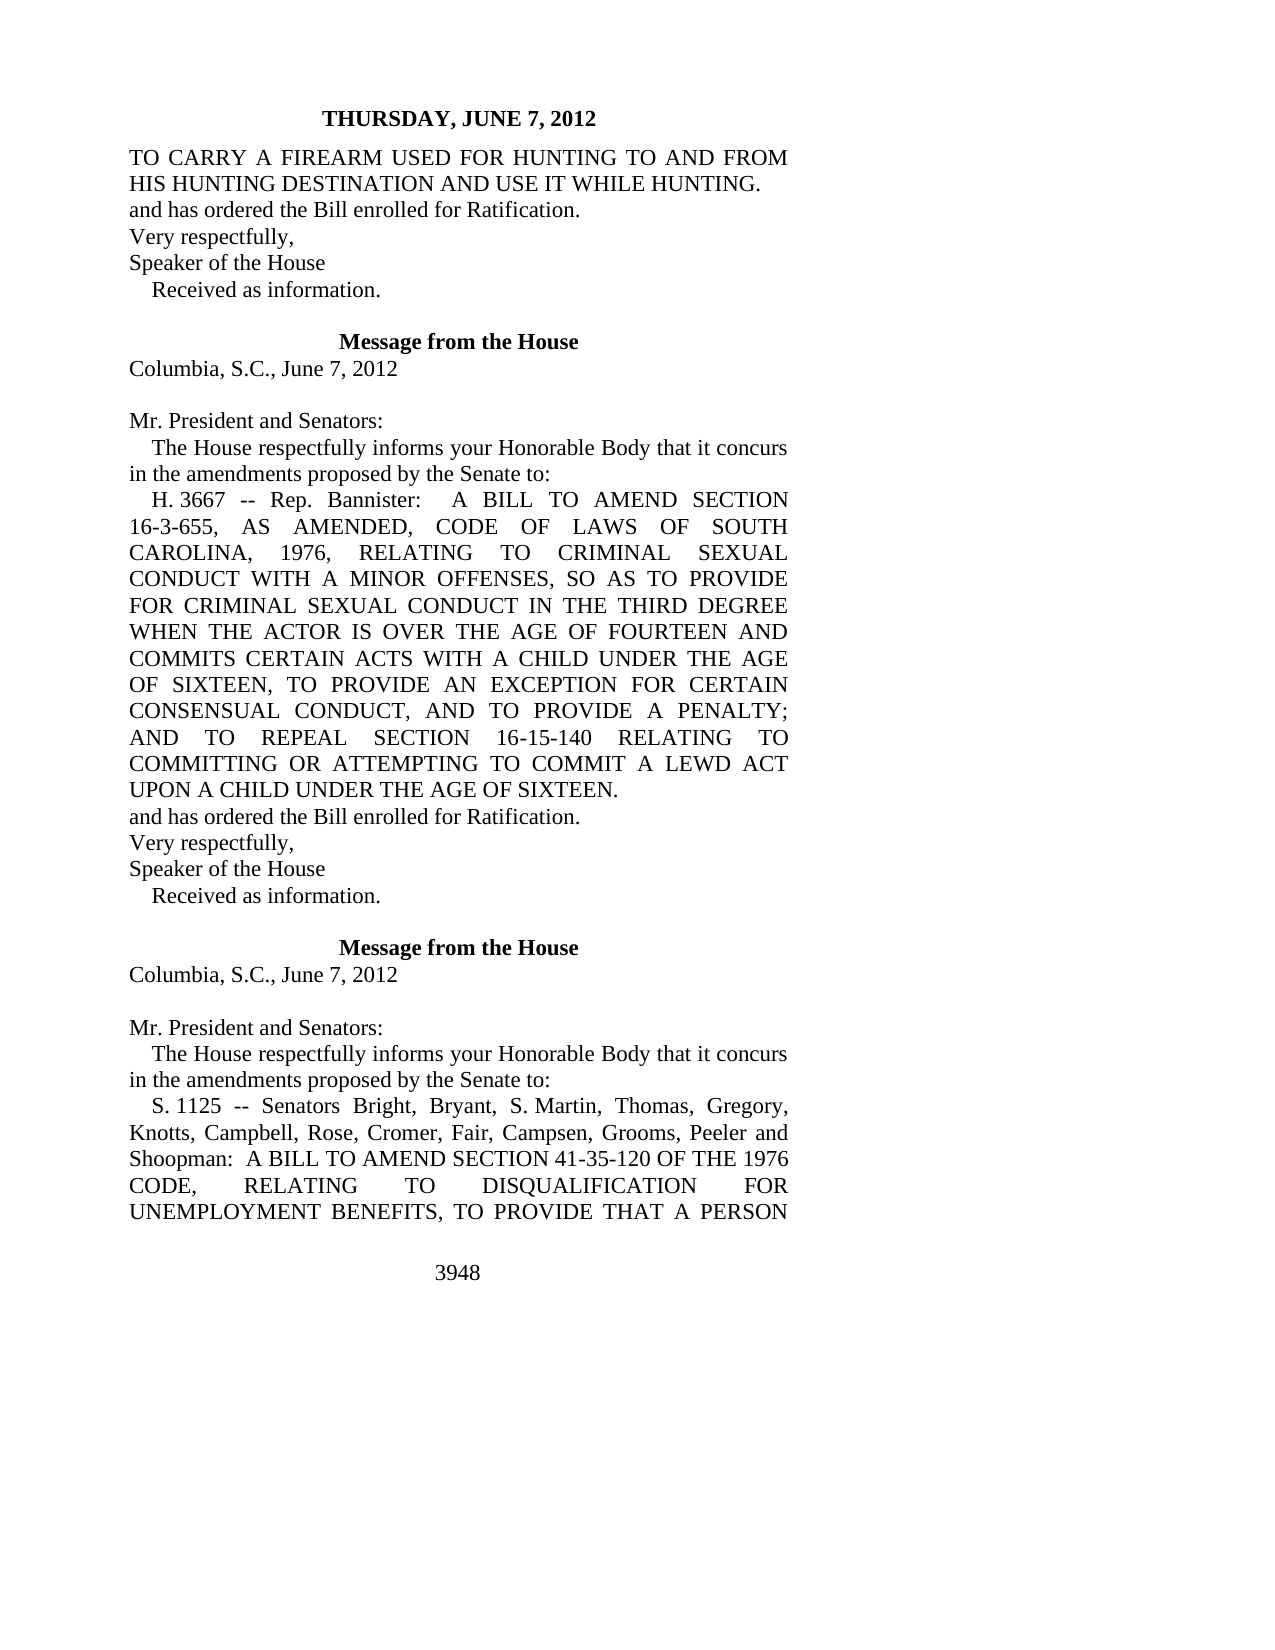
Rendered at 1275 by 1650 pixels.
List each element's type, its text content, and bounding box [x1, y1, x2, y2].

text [129, 1093, 789, 1224]
text Columbia, S.C., June 7, 2012 [129, 355, 789, 381]
text Very respectfully, [129, 829, 789, 855]
text Very respectfully, [129, 223, 789, 249]
text Message from the House [129, 328, 789, 355]
text The House respectfully informs your Honorable Body that it concurs in the amendments proposed by the Senate to: [129, 1040, 789, 1093]
text and has ordered the Bill enrolled for Ratification. [129, 803, 789, 829]
text Speaker of the House [129, 249, 789, 276]
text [129, 144, 789, 197]
text Received as information. [129, 882, 789, 908]
text and has ordered the Bill enrolled for Ratification. [129, 197, 789, 223]
text Mr. President and Senators: [129, 1013, 789, 1040]
text H. 3667 -- Rep. Bannister: A BILL TO AMEND SECTION 16-3-655, AS AMENDED, CODE OF LAWS OF SOUTH CAROLINA, 1976, RELATING TO CRIMINAL SEXUAL CONDUCT WITH A MINOR OFFENSES, SO AS TO PROVIDE FOR CRIMINAL SEXUAL CONDUCT IN THE THIRD DEGREE WHEN THE ACTOR IS OVER THE AGE OF FOURTEEN AND COMMITS CERTAIN ACTS WITH A CHILD UNDER THE AGE OF SIXTEEN, TO PROVIDE AN EXCEPTION FOR CERTAIN CONSENSUAL CONDUCT, AND TO PROVIDE A PENALTY; AND TO REPEAL SECTION 16-15-140 RELATING TO COMMITTING OR ATTEMPTING TO COMMIT A LEWD ACT UPON A CHILD UNDER THE AGE OF SIXTEEN. [129, 486, 789, 803]
text Columbia, S.C., June 7, 2012 [129, 961, 789, 987]
text Message from the House [129, 934, 789, 961]
text The House respectfully informs your Honorable Body that it concurs in the amendments proposed by the Senate to: [129, 434, 789, 486]
text Received as information. [129, 276, 789, 302]
text Speaker of the House [129, 855, 789, 882]
text Mr. President and Senators: [129, 407, 789, 434]
